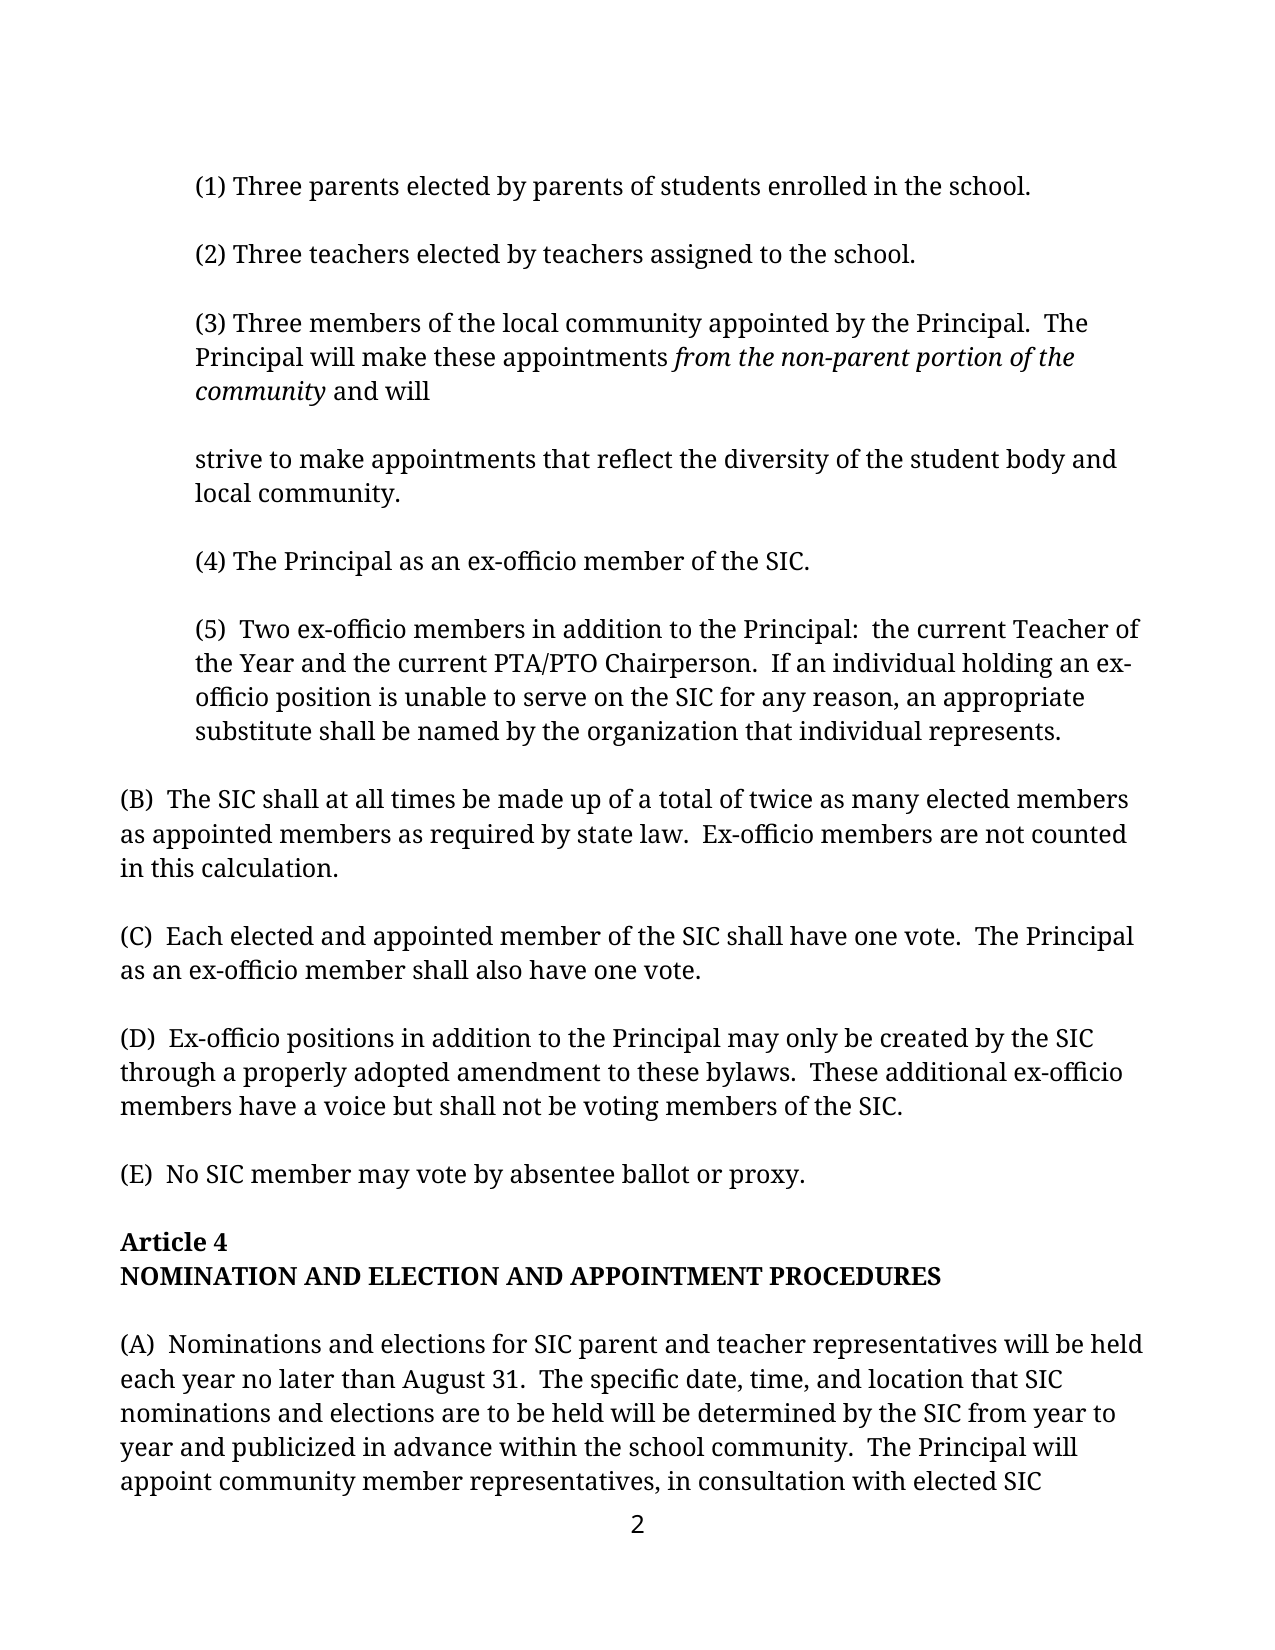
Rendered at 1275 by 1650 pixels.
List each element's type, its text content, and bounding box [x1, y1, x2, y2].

text (C) Each elected and appointed member of the SIC shall have one vote. The Principal as an ex-officio member shall also have one vote. [120, 918, 1155, 987]
text (D) Ex-officio positions in addition to the Principal may only be created by the SIC through a properly adopted amendment to these bylaws. These additional ex-officio members have a voice but shall not be voting members of the SIC. [120, 1021, 1155, 1123]
text strive to make appointments that reflect the diversity of the student body and local community. [195, 442, 1155, 510]
text (2) Three teachers elected by teachers assigned to the school. [195, 237, 1155, 271]
text (1) Three parents elected by parents of students enrolled in the school. [195, 169, 1155, 203]
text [120, 1327, 1155, 1497]
text NOMINATION AND ELECTION AND APPOINTMENT PROCEDURES [120, 1259, 1155, 1293]
text (3) Three members of the local community appointed by the Principal. The Principal will make these appointments from the non-parent portion of the community and will [195, 305, 1155, 407]
text (B) The SIC shall at all times be made up of a total of twice as many elected members as appointed members as required by state law. Ex-officio members are not counted in this calculation. [120, 782, 1155, 884]
text (5) Two ex-officio members in addition to the Principal: the current Teacher of the Year and the current PTA/PTO Chairperson. If an individual holding an ex-officio position is unable to serve on the SIC for any reason, an appropriate substitute shall be named by the organization that individual represents. [195, 612, 1155, 748]
text (E) No SIC member may vote by absentee ballot or proxy. [120, 1157, 1155, 1191]
text (4) The Principal as an ex-officio member of the SIC. [195, 544, 1155, 578]
text Article 4 [120, 1225, 1155, 1259]
